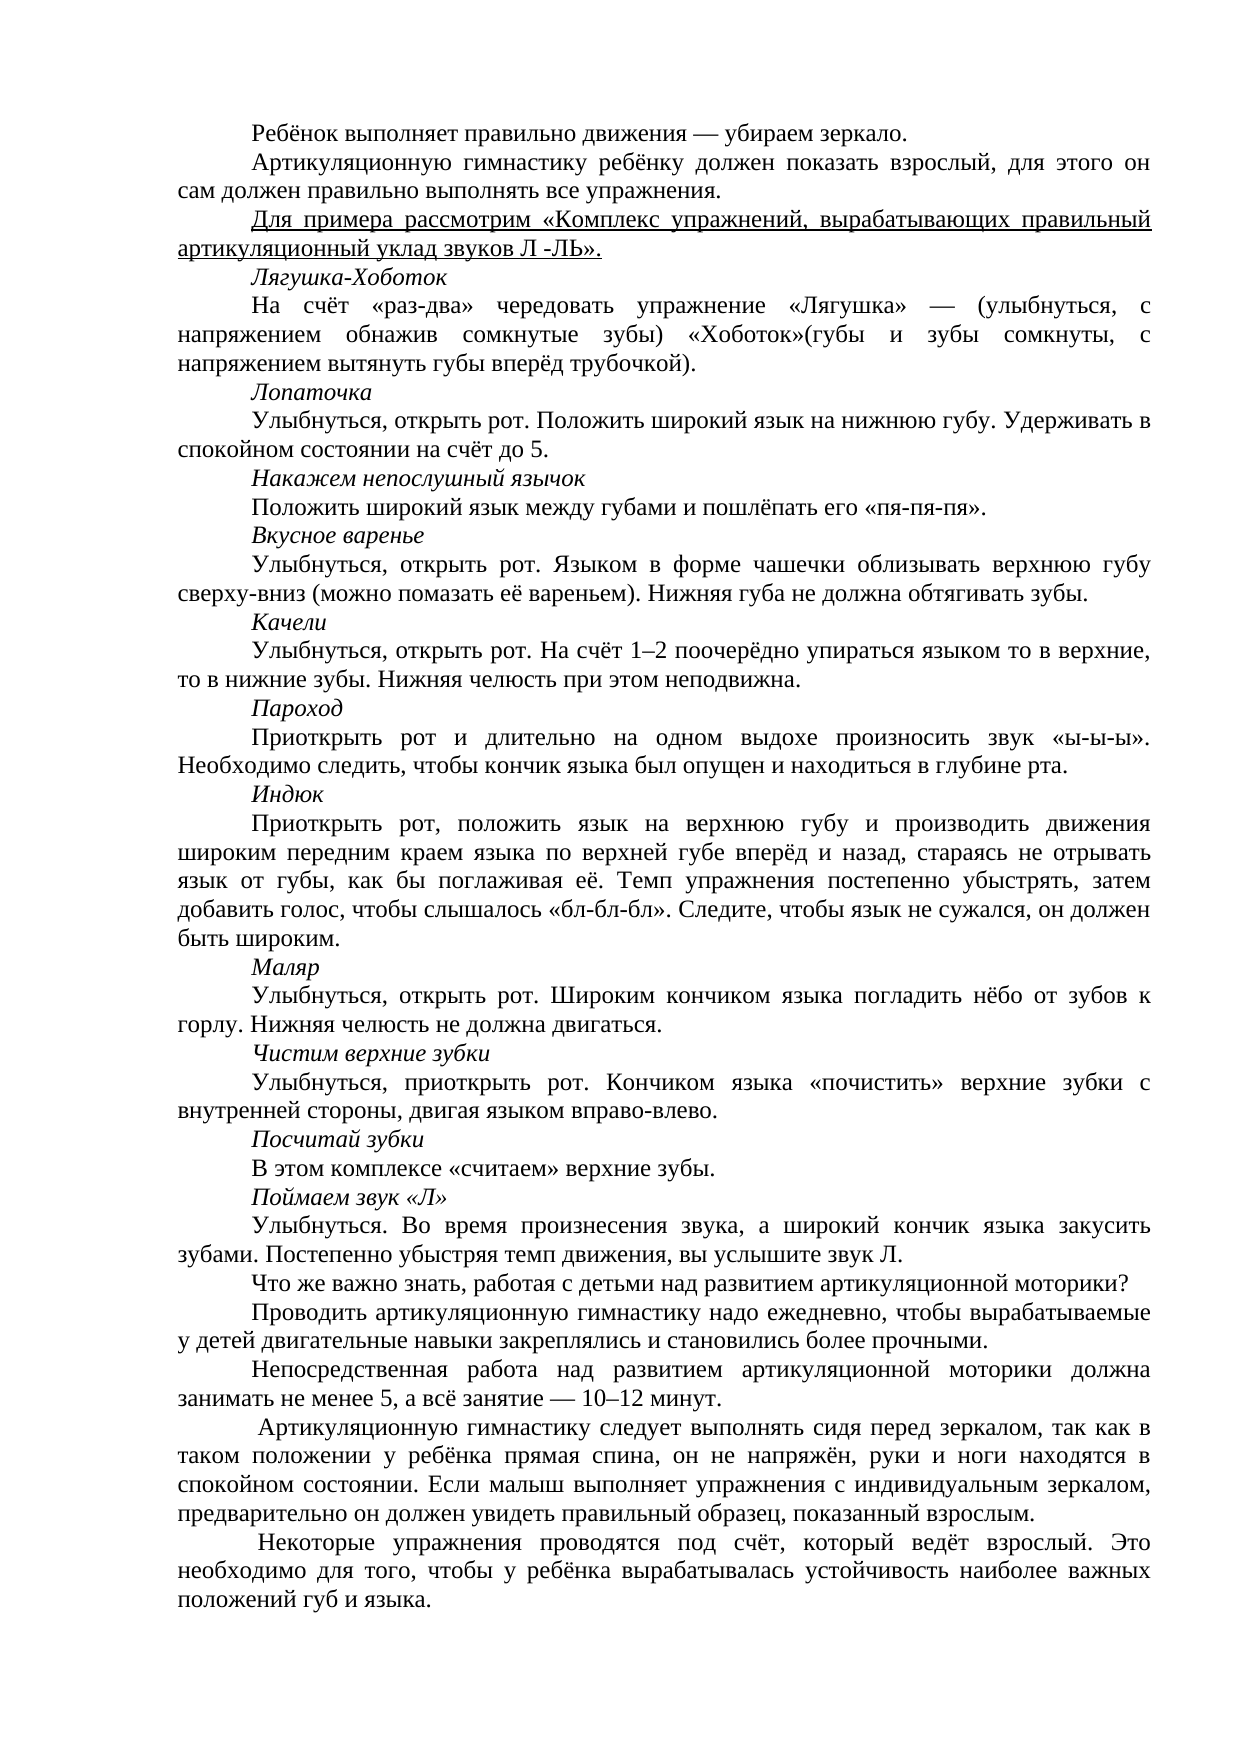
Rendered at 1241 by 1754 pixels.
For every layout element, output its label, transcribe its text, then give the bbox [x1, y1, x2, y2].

text Маляр [177, 952, 1152, 981]
text Вкусное варенье [177, 521, 1152, 549]
text Артикуляционную гимнастику ребёнку должен показать взрослый, для этого он сам должен правильно выполнять все упражнения. [177, 147, 1152, 204]
text Улыбнуться, открыть рот. Языком в форме чашечки облизывать верхнюю губу сверху-вниз (можно помазать её вареньем). Нижняя губа не должна обтягивать зубы. [177, 549, 1152, 607]
text Что же важно знать, работая с детьми над развитием артикуляционной моторики? [177, 1268, 1152, 1297]
text Посчитай зубки [177, 1124, 1152, 1153]
text Пароход [177, 693, 1152, 722]
text Для примера рассмотрим «Комплекс упражнений, вырабатывающих правильный артикуляционный уклад звуков Л -ЛЬ». [177, 204, 1152, 262]
text На счёт «раз-два» чередовать упражнение «Лягушка» — (улыбнуться, с напряжением обнажив сомкнутые зубы) «Хоботок»(губы и зубы сомкнуты, с напряжением вытянуть губы вперёд трубочкой). [177, 291, 1152, 377]
text Некоторые упражнения проводятся под счёт, который ведёт взрослый. Это необходимо для того, чтобы у ребёнка вырабатывалась устойчивость наиболее важных положений губ и языка. [177, 1527, 1152, 1613]
text Поймаем звук «Л» [177, 1182, 1152, 1211]
text Улыбнуться, открыть рот. Положить широкий язык на нижнюю губу. Удерживать в спокойном состоянии на счёт до 5. [177, 406, 1152, 463]
text Лопаточка [177, 377, 1152, 406]
text Улыбнуться. Во время произнесения звука, а широкий кончик языка закусить зубами. Постепенно убыстряя темп движения, вы услышите звук Л. [177, 1211, 1152, 1268]
text Улыбнуться, открыть рот. На счёт 1–2 поочерёдно упираться языком то в верхние, то в нижние зубы. Нижняя челюсть при этом неподвижна. [177, 636, 1152, 693]
text Приоткрыть рот, положить язык на верхнюю губу и производить движения широким передним краем языка по верхней губе вперёд и назад, стараясь не отрывать язык от губы, как бы поглаживая её. Темп упражнения постепенно убыстрять, затем добавить голос, чтобы слышалось «бл-бл-бл». Следите, чтобы язык не сужался, он должен быть широким. [177, 808, 1152, 952]
text Ребёнок выполняет правильно движения — убираем зеркало. [177, 118, 1152, 147]
text Артикуляционную гимнастику следует выполнять сидя перед зеркалом, так как в таком положении у ребёнка прямая спина, он не напряжён, руки и ноги находятся в спокойном состоянии. Если малыш выполняет упражнения с индивидуальным зеркалом, предварительно он должен увидеть правильный образец, показанный взрослым. [177, 1412, 1152, 1527]
text Непосредственная работа над развитием артикуляционной моторики должна занимать не менее 5, а всё занятие — 10–12 минут. [177, 1354, 1152, 1412]
text Качели [177, 607, 1152, 636]
text В этом комплексе «считаем» верхние зубы. [177, 1153, 1152, 1182]
text Улыбнуться, приоткрыть рот. Кончиком языка «почистить» верхние зубки с внутренней стороны, двигая языком вправо-влево. [177, 1067, 1152, 1124]
text Чистим верхние зубки [177, 1038, 1152, 1067]
text Положить широкий язык между губами и пошлёпать его «пя-пя-пя». [177, 492, 1152, 521]
text Приоткрыть рот и длительно на одном выдохе произносить звук «ы-ы-ы». Необходимо следить, чтобы кончик языка был опущен и находиться в глубине рта. [177, 722, 1152, 779]
text Проводить артикуляционную гимнастику надо ежедневно, чтобы вырабатываемые у детей двигательные навыки закреплялись и становились более прочными. [177, 1297, 1152, 1354]
text Лягушка-Хоботок [177, 262, 1152, 291]
text Накажем непослушный язычок [177, 463, 1152, 492]
text Индюк [177, 779, 1152, 808]
text Улыбнуться, открыть рот. Широким кончиком языка погладить нёбо от зубов к горлу. Нижняя челюсть не должна двигаться. [177, 981, 1152, 1038]
